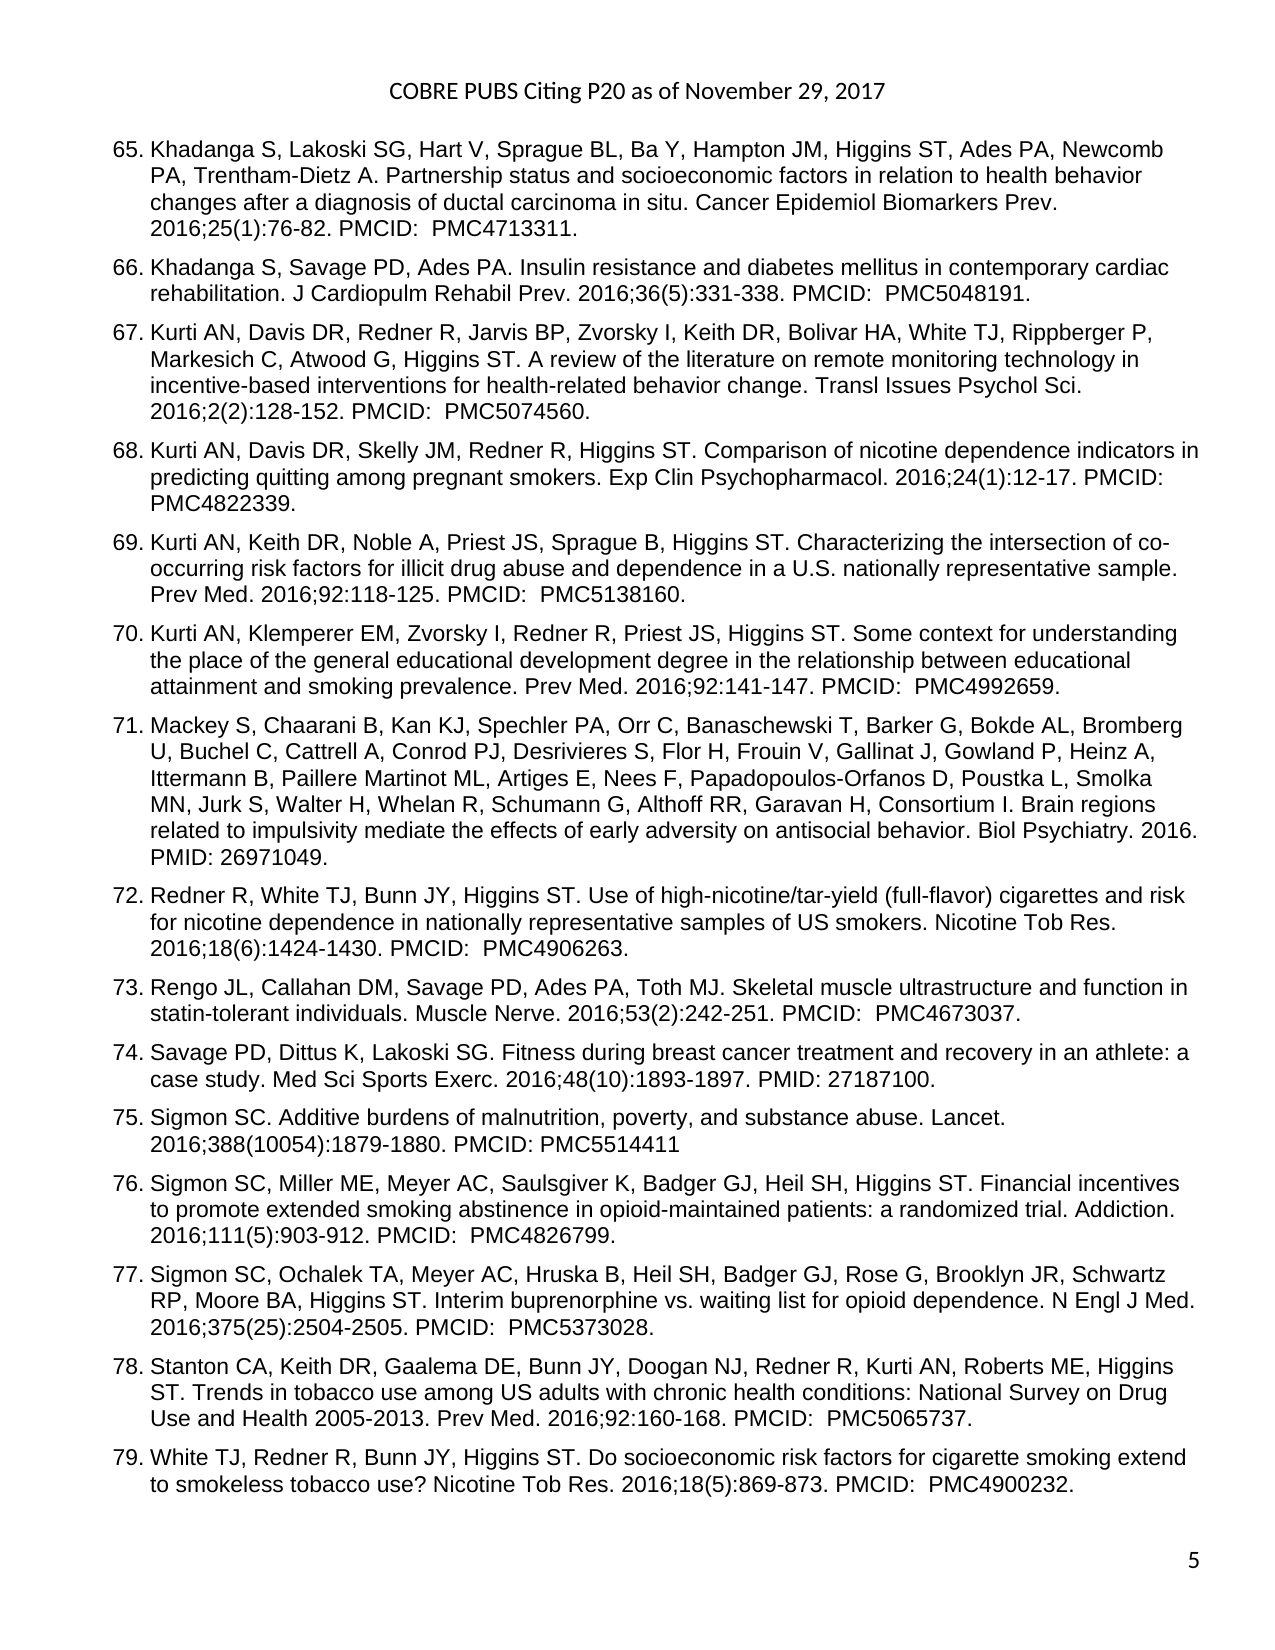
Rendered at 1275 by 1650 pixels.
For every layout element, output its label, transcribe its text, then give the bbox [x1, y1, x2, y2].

list Kurti AN, Davis DR, Skelly JM, Redner R, Higgins ST. Comparison of nicotine dependence indicators in predicting quitting among pregnant smokers. Exp Clin Psychopharmacol. 2016;24(1):12-17. PMCID: PMC4822339. [112, 437, 1200, 516]
list Khadanga S, Savage PD, Ades PA. Insulin resistance and diabetes mellitus in contemporary cardiac rehabilitation. J Cardiopulm Rehabil Prev. 2016;36(5):331-338. PMCID: PMC5048191. [112, 254, 1200, 307]
list Mackey S, Chaarani B, Kan KJ, Spechler PA, Orr C, Banaschewski T, Barker G, Bokde AL, Bromberg U, Buchel C, Cattrell A, Conrod PJ, Desrivieres S, Flor H, Frouin V, Gallinat J, Gowland P, Heinz A, Ittermann B, Paillere Martinot ML, Artiges E, Nees F, Papadopoulos-Orfanos D, Poustka L, Smolka MN, Jurk S, Walter H, Whelan R, Schumann G, Althoff RR, Garavan H, Consortium I. Brain regions related to impulsivity mediate the effects of early adversity on antisocial behavior. Biol Psychiatry. 2016. PMID: 26971049. [112, 712, 1200, 870]
list Kurti AN, Klemperer EM, Zvorsky I, Redner R, Priest JS, Higgins ST. Some context for understanding the place of the general educational development degree in the relationship between educational attainment and smoking prevalence. Prev Med. 2016;92:141-147. PMCID: PMC4992659. [112, 620, 1200, 699]
list Kurti AN, Davis DR, Redner R, Jarvis BP, Zvorsky I, Keith DR, Bolivar HA, White TJ, Rippberger P, Markesich C, Atwood G, Higgins ST. A review of the literature on remote monitoring technology in incentive-based interventions for health-related behavior change. Transl Issues Psychol Sci. 2016;2(2):128-152. PMCID: PMC5074560. [112, 319, 1200, 424]
list Sigmon SC. Additive burdens of malnutrition, poverty, and substance abuse. Lancet. 2016;388(10054):1879-1880. PMCID: PMC5514411 [112, 1104, 1200, 1157]
list White TJ, Redner R, Bunn JY, Higgins ST. Do socioeconomic risk factors for cigarette smoking extend to smokeless tobacco use? Nicotine Tob Res. 2016;18(5):869-873. PMCID: PMC4900232. [112, 1444, 1200, 1497]
list Savage PD, Dittus K, Lakoski SG. Fitness during breast cancer treatment and recovery in an athlete: a case study. Med Sci Sports Exerc. 2016;48(10):1893-1897. PMID: 27187100. [112, 1039, 1200, 1092]
list Sigmon SC, Miller ME, Meyer AC, Saulsgiver K, Badger GJ, Heil SH, Higgins ST. Financial incentives to promote extended smoking abstinence in opioid-maintained patients: a randomized trial. Addiction. 2016;111(5):903-912. PMCID: PMC4826799. [112, 1169, 1200, 1249]
list Sigmon SC, Ochalek TA, Meyer AC, Hruska B, Heil SH, Badger GJ, Rose G, Brooklyn JR, Schwartz RP, Moore BA, Higgins ST. Interim buprenorphine vs. waiting list for opioid dependence. N Engl J Med. 2016;375(25):2504-2505. PMCID: PMC5373028. [112, 1261, 1200, 1340]
list Redner R, White TJ, Bunn JY, Higgins ST. Use of high-nicotine/tar-yield (full-flavor) cigarettes and risk for nicotine dependence in nationally representative samples of US smokers. Nicotine Tob Res. 2016;18(6):1424-1430. PMCID: PMC4906263. [112, 882, 1200, 961]
list Stanton CA, Keith DR, Gaalema DE, Bunn JY, Doogan NJ, Redner R, Kurti AN, Roberts ME, Higgins ST. Trends in tobacco use among US adults with chronic health conditions: National Survey on Drug Use and Health 2005-2013. Prev Med. 2016;92:160-168. PMCID: PMC5065737. [112, 1353, 1200, 1432]
list Kurti AN, Keith DR, Noble A, Priest JS, Sprague B, Higgins ST. Characterizing the intersection of co-occurring risk factors for illicit drug abuse and dependence in a U.S. nationally representative sample. Prev Med. 2016;92:118-125. PMCID: PMC5138160. [112, 529, 1200, 608]
list Rengo JL, Callahan DM, Savage PD, Ades PA, Toth MJ. Skeletal muscle ultrastructure and function in statin-tolerant individuals. Muscle Nerve. 2016;53(2):242-251. PMCID: PMC4673037. [112, 974, 1200, 1027]
list Khadanga S, Lakoski SG, Hart V, Sprague BL, Ba Y, Hampton JM, Higgins ST, Ades PA, Newcomb PA, Trentham-Dietz A. Partnership status and socioeconomic factors in relation to health behavior changes after a diagnosis of ductal carcinoma in situ. Cancer Epidemiol Biomarkers Prev. 2016;25(1):76-82. PMCID: PMC4713311. [112, 136, 1200, 241]
